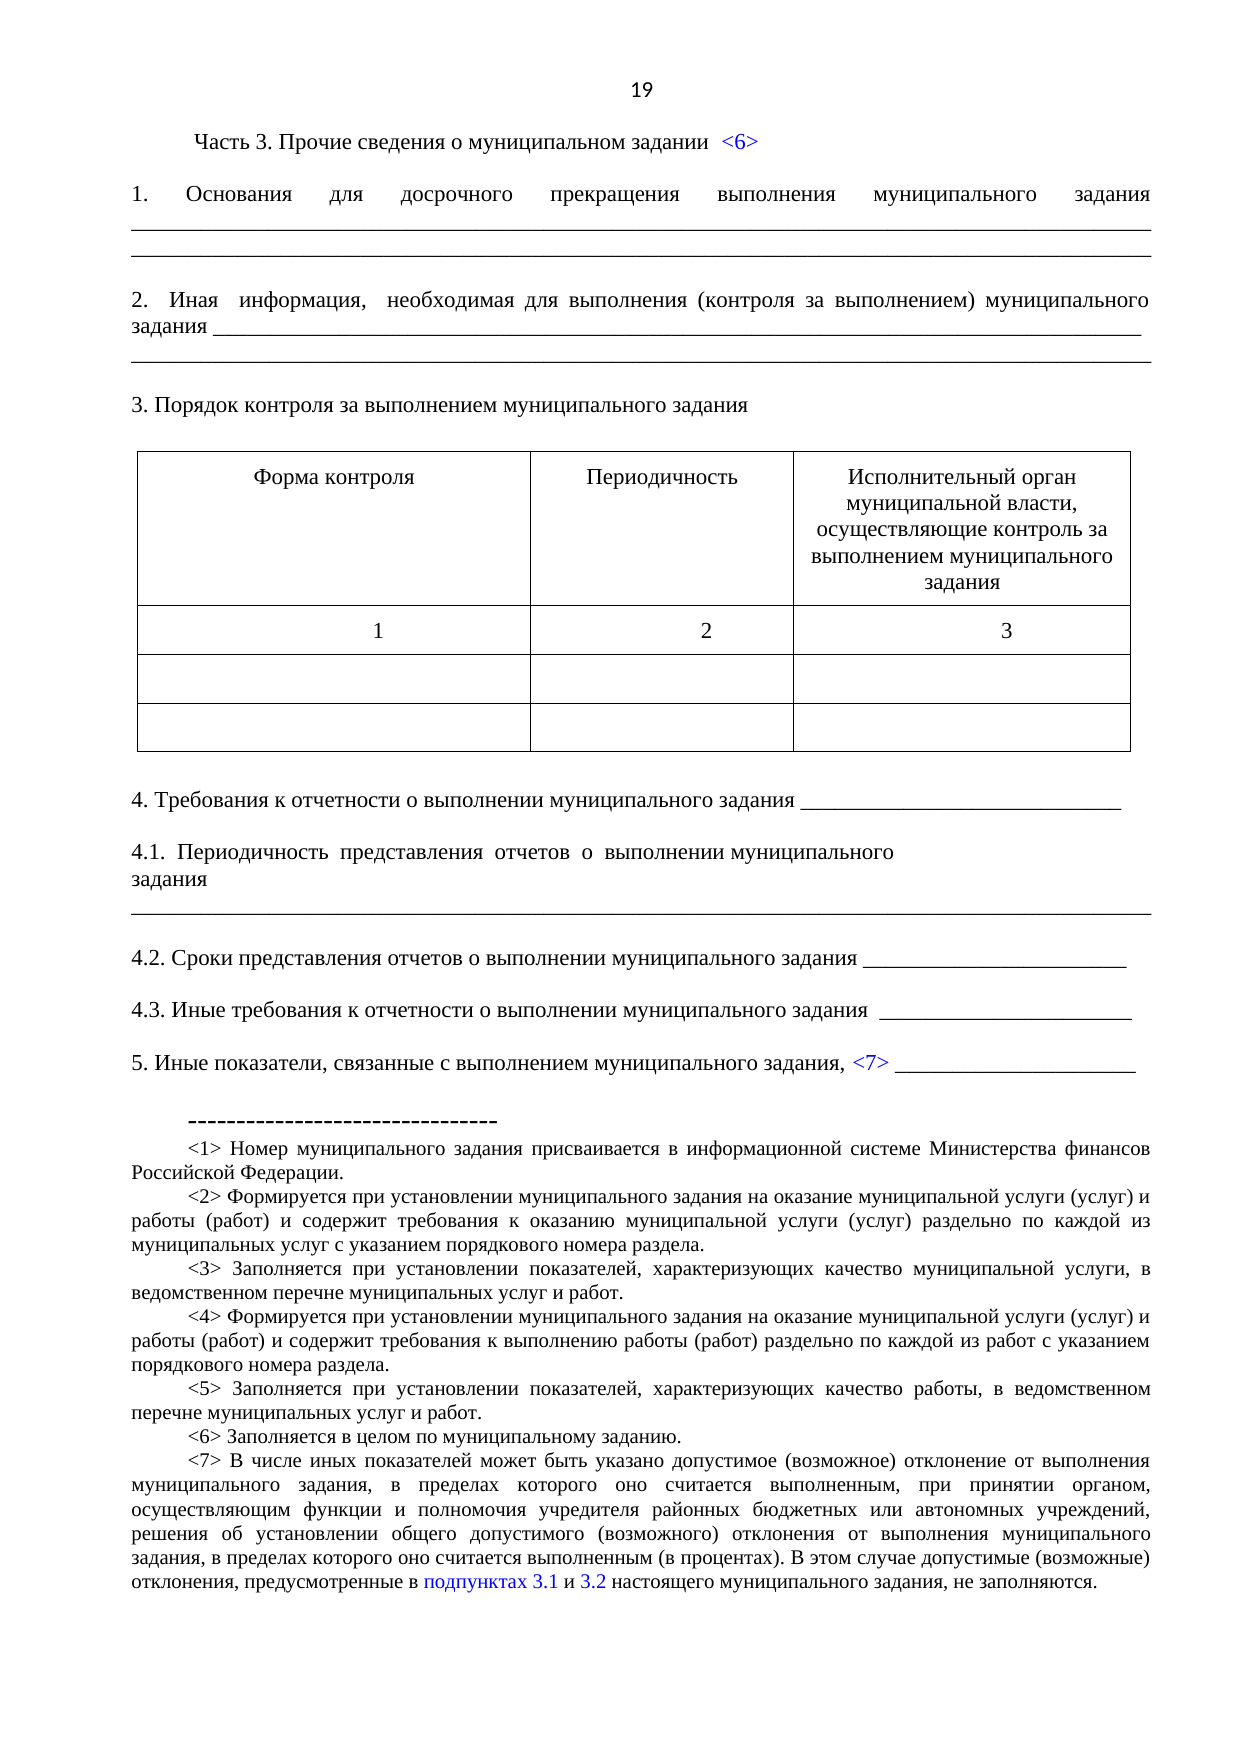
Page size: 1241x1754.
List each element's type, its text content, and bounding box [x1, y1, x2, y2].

table_cell [794, 655, 1130, 702]
text -------------------------------- [131, 1102, 1152, 1136]
text 4.2. Сроки представления отчетов о выполнении муниципального задания _______________________ [131, 944, 1152, 970]
text 3. Порядок контроля за выполнением муниципального задания [131, 391, 1152, 418]
text <2> Формируется при установлении муниципального задания на оказание муниципальной услуги (услуг) и работы (работ) и содержит требования к оказанию муниципальной услуги (услуг) раздельно по каждой из муниципальных услуг с указанием порядкового номера раздела. [131, 1184, 1152, 1256]
table_cell 1 [138, 606, 530, 654]
table_header Форма контроля [138, 452, 530, 605]
text 2. Иная информация, необходимая для выполнения (контроля за выполнением) муниципального задания _________________________________________________________________________________ [131, 286, 1152, 338]
table_header Исполнительный орган муниципальной власти, осуществляющие контроль за выполнением муниципального задания [794, 452, 1130, 605]
text _________________________________________________________________________________________ [131, 338, 1152, 365]
table_cell [531, 655, 793, 702]
table_cell 3 [794, 606, 1130, 654]
text Часть 3. Прочие сведения о муниципальном задании <6> [131, 128, 1152, 154]
text 4.3. Иные требования к отчетности о выполнении муниципального задания ______________________ [131, 997, 1152, 1023]
text <3> Заполняется при установлении показателей, характеризующих качество муниципальной услуги, в ведомственном перечне муниципальных услуг и работ. [131, 1256, 1152, 1304]
text <5> Заполняется при установлении показателей, характеризующих качество работы, в ведомственном перечне муниципальных услуг и работ. [131, 1376, 1152, 1424]
text <4> Формируется при установлении муниципального задания на оказание муниципальной услуги (услуг) и работы (работ) и содержит требования к выполнению работы (работ) раздельно по каждой из работ с указанием порядкового номера раздела. [131, 1304, 1152, 1376]
text 5. Иные показатели, связанные с выполнением муниципального задания, <7> _____________________ [131, 1049, 1152, 1076]
text <1> Номер муниципального задания присваивается в информационной системе Министерства финансов Российской Федерации. [131, 1136, 1152, 1184]
text _________________________________________________________________________________________ [131, 233, 1152, 259]
table_cell 2 [531, 606, 793, 654]
text 4. Требования к отчетности о выполнении муниципального задания ____________________________ [131, 786, 1152, 812]
text 1. Основания для досрочного прекращения выполнения муниципального задания _________________________________________________________________________________________ [131, 180, 1152, 233]
text <7> В числе иных показателей может быть указано допустимое (возможное) отклонение от выполнения муниципального задания, в пределах которого оно считается выполненным, при принятии органом, осуществляющим функции и полномочия учредителя районных бюджетных или автономных учреждений, решения об установлении общего допустимого (возможного) отклонения от выполнения муниципального задания, в пределах которого оно считается выполненным (в процентах). В этом случае допустимые (возможные) отклонения, предусмотренные в подпунктах 3.1 и 3.2 настоящего муниципального задания, не заполняются. [131, 1448, 1152, 1593]
text 4.1. Периодичность представления отчетов о выполнении муниципального [131, 838, 1152, 865]
table_header Периодичность [531, 452, 793, 605]
table_cell [794, 704, 1130, 751]
text задания _________________________________________________________________________________________ [131, 865, 1152, 917]
table_cell [531, 704, 793, 751]
text <6> Заполняется в целом по муниципальному заданию. [131, 1424, 1152, 1448]
table_cell [138, 704, 530, 751]
table_cell [138, 655, 530, 702]
